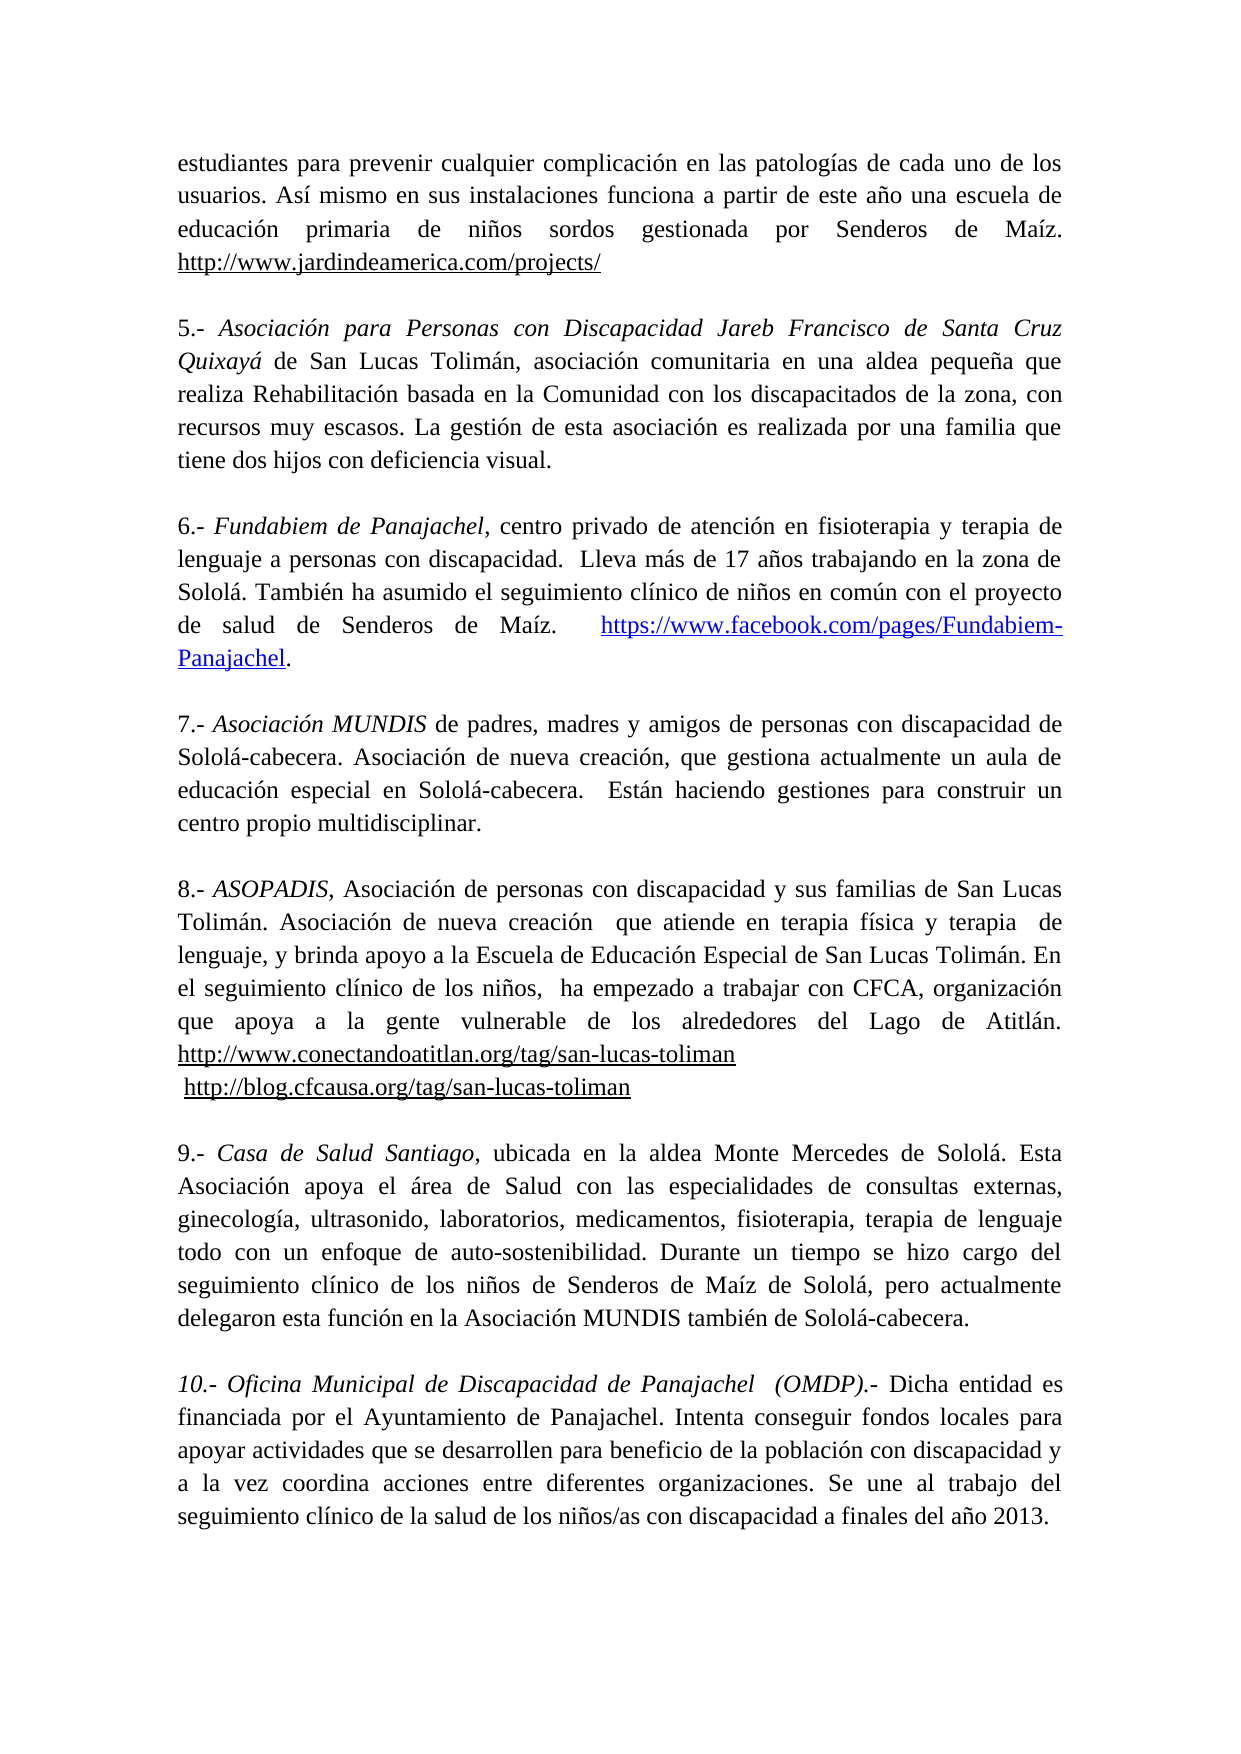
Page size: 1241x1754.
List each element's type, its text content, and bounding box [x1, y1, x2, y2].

text 6.- Fundabiem de Panajachel, centro privado de atención en fisioterapia y terapia de lenguaje a personas con discapacidad. Lleva más de 17 años trabajando en la zona de Sololá. También ha asumido el seguimiento clínico de niños en común con el proyecto de salud de Senderos de Maíz. https://www.facebook.com/pages/Fundabiem-Panajachel. [177, 511, 1063, 672]
text http://blog.cfcausa.org/tag/san-lucas-toliman [177, 1072, 1063, 1101]
text 5.- Asociación para Personas con Discapacidad Jareb Francisco de Santa Cruz Quixayá de San Lucas Tolimán, asociación comunitaria en una aldea pequeña que realiza Rehabilitación basada en la Comunidad con los discapacitados de la zona, con recursos muy escasos. La gestión de esta asociación es realizada por una familia que tiene dos hijos con deficiencia visual. [177, 313, 1063, 473]
text 7.- Asociación MUNDIS de padres, madres y amigos de personas con discapacidad de Sololá-cabecera. Asociación de nueva creación, que gestiona actualmente un aula de educación especial en Sololá-cabecera. Están haciendo gestiones para construir un centro propio multidisciplinar. [177, 709, 1063, 837]
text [177, 148, 1063, 275]
text 10.- Oficina Municipal de Discapacidad de Panajachel (OMDP).- Dicha entidad es financiada por el Ayuntamiento de Panajachel. Intenta conseguir fondos locales para apoyar actividades que se desarrollen para beneficio de la población con discapacidad y a la vez coordina acciones entre diferentes organizaciones. Se une al trabajo del seguimiento clínico de la salud de los niños/as con discapacidad a finales del año 2013. [177, 1369, 1063, 1530]
text 9.- Casa de Salud Santiago, ubicada en la aldea Monte Mercedes de Sololá. Esta Asociación apoya el área de Salud con las especialidades de consultas externas, ginecología, ultrasonido, laboratorios, medicamentos, fisioterapia, terapia de lenguaje todo con un enfoque de auto-sostenibilidad. Durante un tiempo se hizo cargo del seguimiento clínico de los niños de Senderos de Maíz de Sololá, pero actualmente delegaron esta función en la Asociación MUNDIS también de Sololá-cabecera. [177, 1138, 1063, 1332]
text 8.- ASOPADIS, Asociación de personas con discapacidad y sus familias de San Lucas Tolimán. Asociación de nueva creación que atiende en terapia física y terapia de lenguaje, y brinda apoyo a la Escuela de Educación Especial de San Lucas Tolimán. En el seguimiento clínico de los niños, ha empezado a trabajar con CFCA, organización que apoya a la gente vulnerable de los alrededores del Lago de Atitlán. http://www.conectandoatitlan.org/tag/san-lucas-toliman [177, 874, 1063, 1068]
